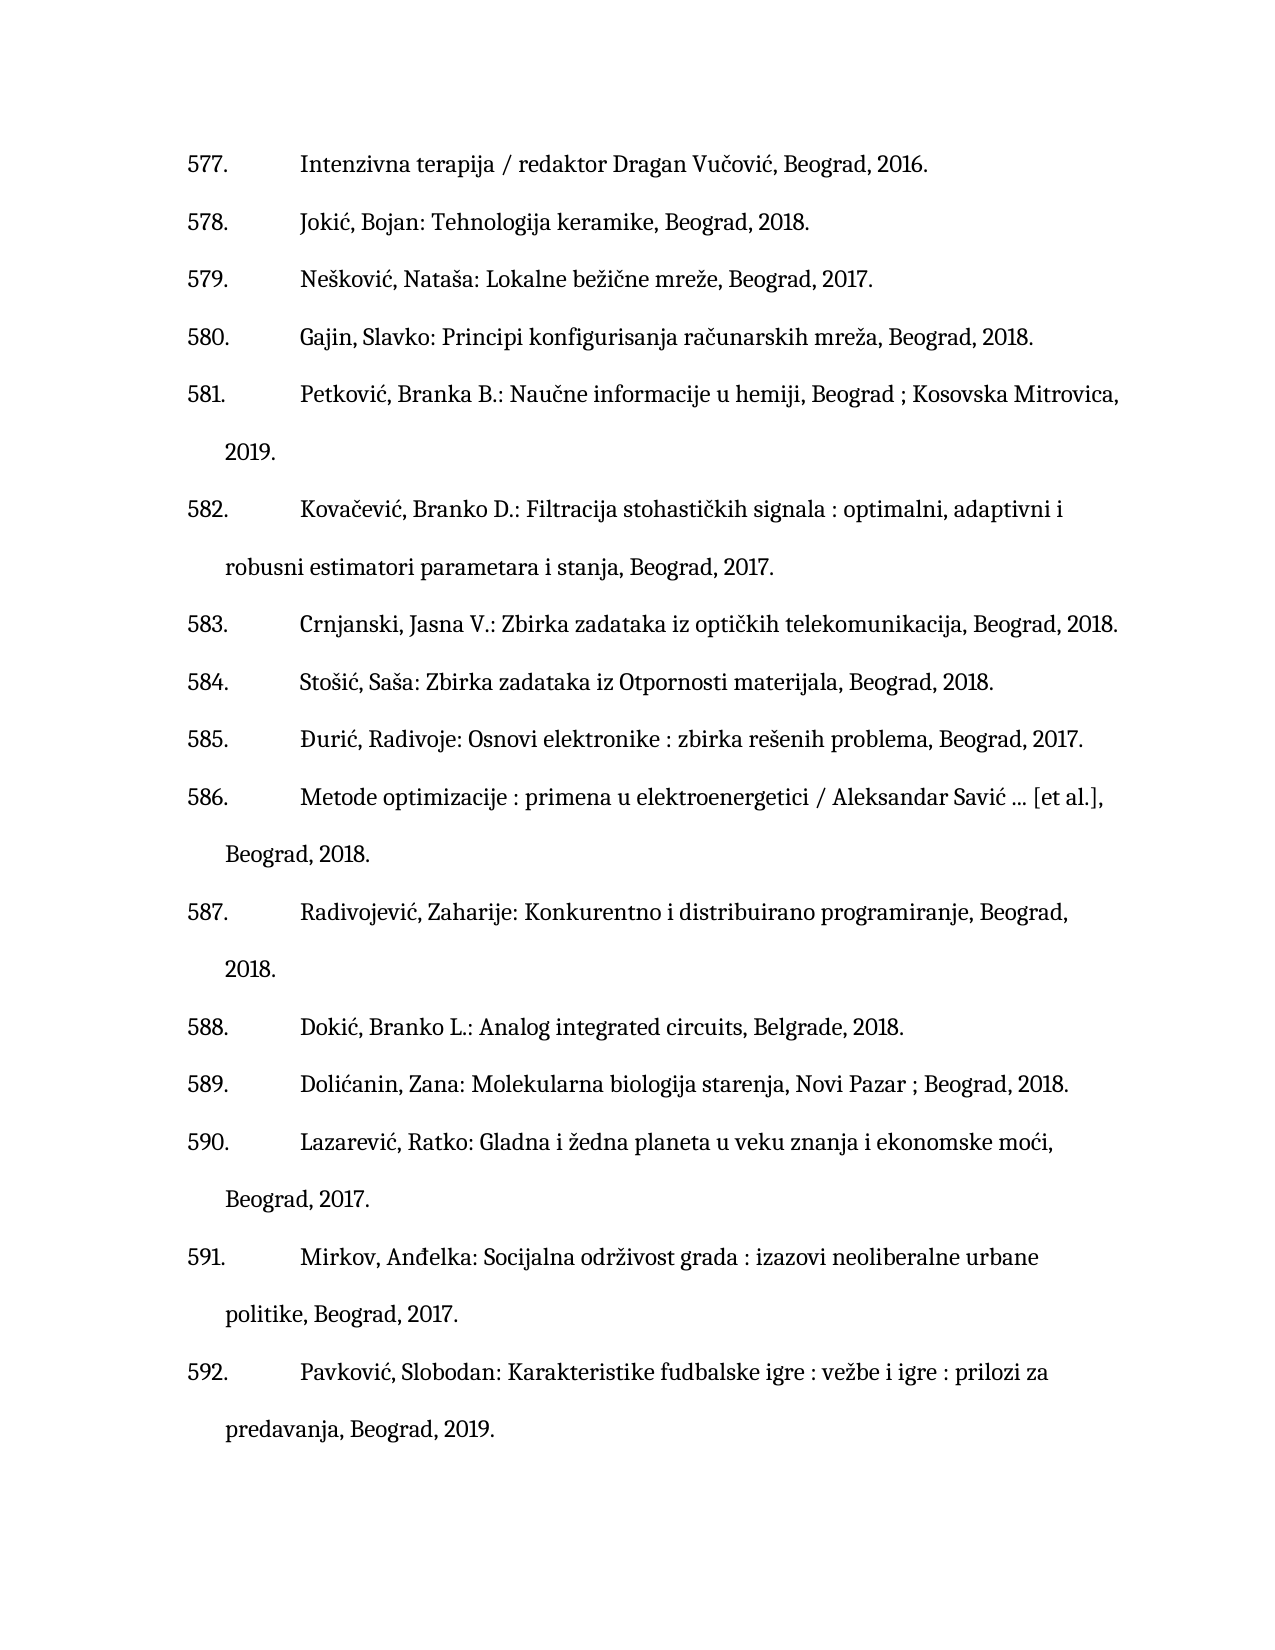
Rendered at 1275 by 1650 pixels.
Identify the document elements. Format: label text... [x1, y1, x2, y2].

list Radivojević, Zaharije: Konkurentno i distribuirano programiranje, Beograd, 2018. [187, 897, 1125, 984]
list Petković, Branka B.: Naučne informacije u hemiji, Beograd ; Kosovska Mitrovica, 2019. [187, 380, 1125, 466]
list Nešković, Nataša: Lokalne bežične mreže, Beograd, 2017. [187, 265, 1125, 294]
list Stošić, Saša: Zbirka zadataka iz Otpornosti materijala, Beograd, 2018. [187, 667, 1125, 696]
list Metode optimizacije : primena u elektroenergetici / Aleksandar Savić ... [et al.], Beograd, 2018. [187, 782, 1125, 869]
list Gajin, Slavko: Principi konfigurisanja računarskih mreža, Beograd, 2018. [187, 322, 1125, 351]
list Dokić, Branko L.: Analog integrated circuits, Belgrade, 2018. [187, 1012, 1125, 1041]
list Dolićanin, Zana: Molekularna biologija starenja, Novi Pazar ; Beograd, 2018. [187, 1070, 1125, 1099]
list Đurić, Radivoje: Osnovi elektronike : zbirka rešenih problema, Beograd, 2017. [187, 725, 1125, 754]
list Lazarević, Ratko: Gladna i žedna planeta u veku znanja i ekonomske moći, Beograd, 2017. [187, 1127, 1125, 1214]
list Mirkov, Anđelka: Socijalna održivost grada : izazovi neoliberalne urbane politike, Beograd, 2017. [187, 1242, 1125, 1329]
list Intenzivna terapija / redaktor Dragan Vučović, Beograd, 2016. [187, 150, 1125, 179]
list Pavković, Slobodan: Karakteristike fudbalske igre : vežbe i igre : prilozi za predavanja, Beograd, 2019. [187, 1357, 1125, 1444]
list Jokić, Bojan: Tehnologija keramike, Beograd, 2018. [187, 207, 1125, 236]
list Crnjanski, Jasna V.: Zbirka zadataka iz optičkih telekomunikacija, Beograd, 2018. [187, 610, 1125, 639]
list Kovačević, Branko D.: Filtracija stohastičkih signala : optimalni, adaptivni i robusni estimatori parametara i stanja, Beograd, 2017. [187, 495, 1125, 581]
